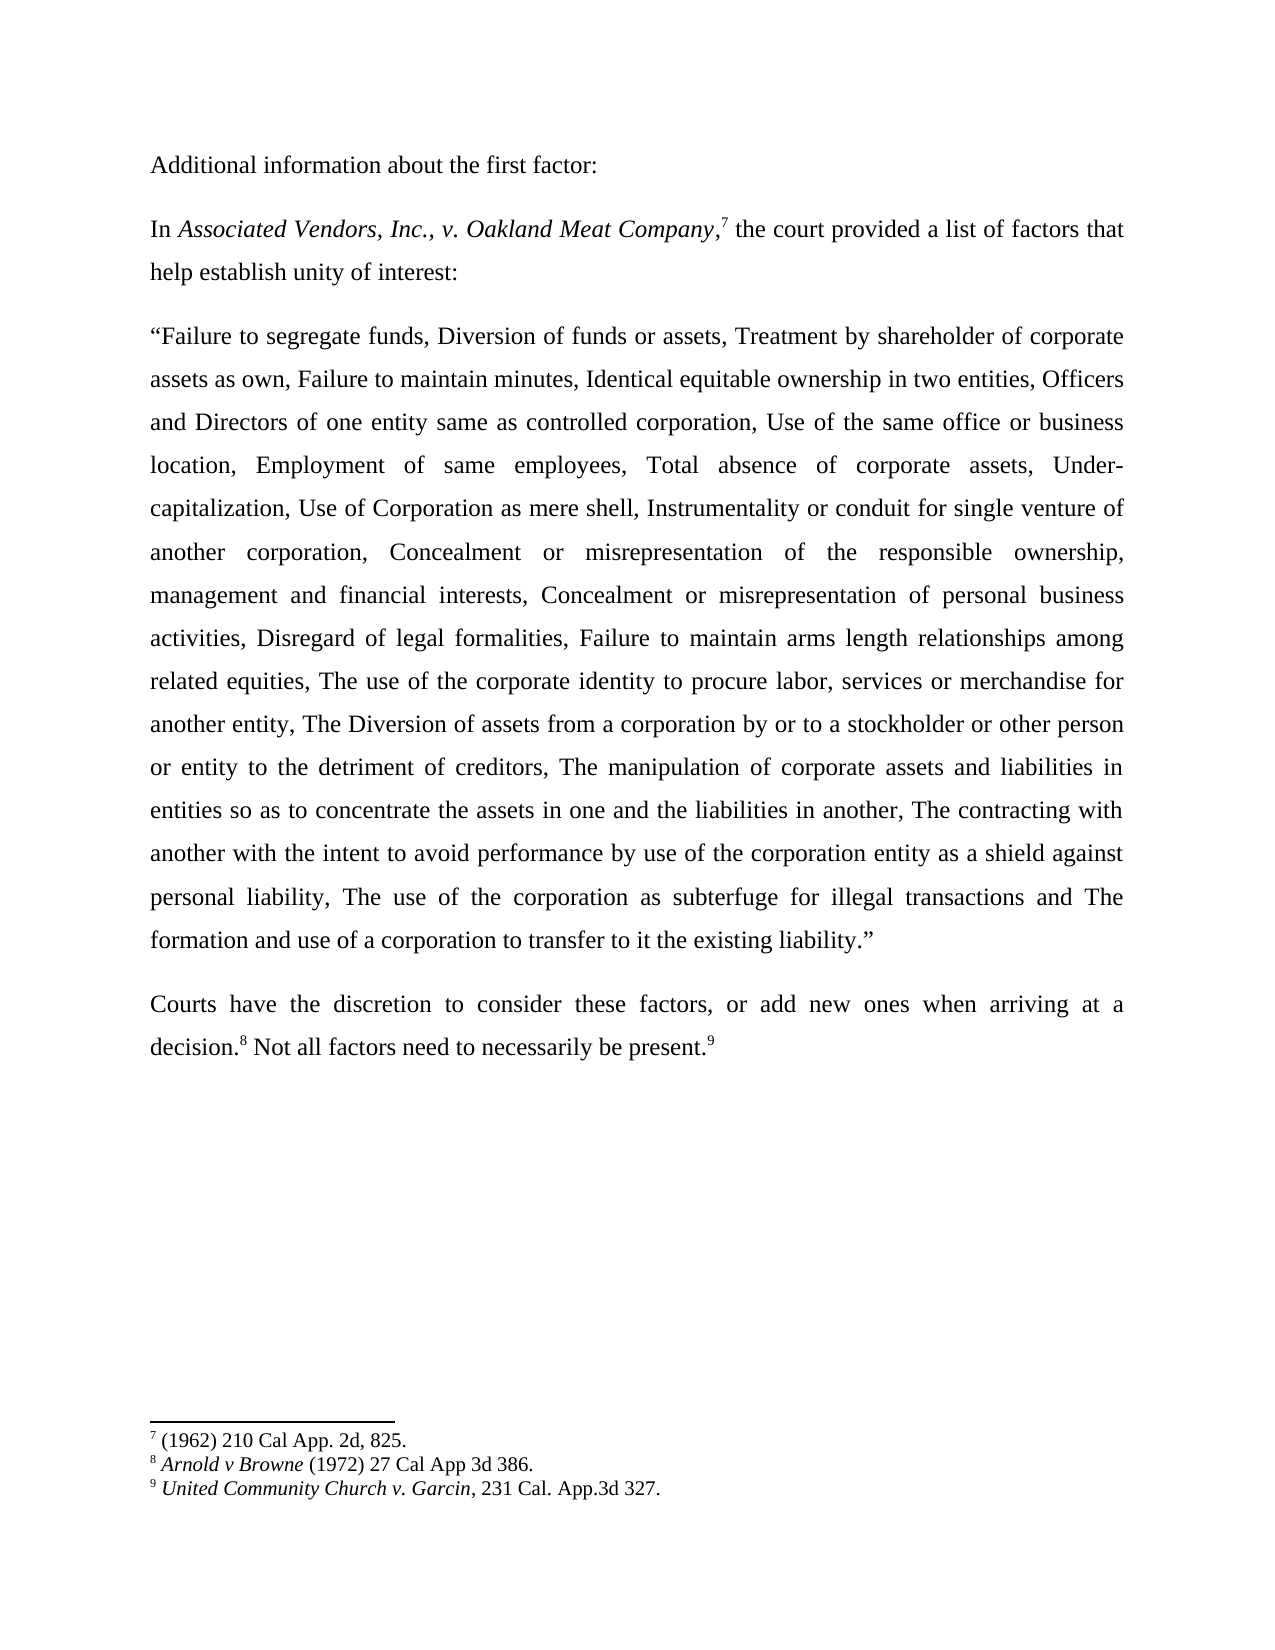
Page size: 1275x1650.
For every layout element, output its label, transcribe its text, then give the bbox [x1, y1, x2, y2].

text Additional information about the first factor: [150, 150, 1125, 179]
text Courts have the discretion to consider these factors, or add new ones when arriving at a decision. Not all factors need to necessarily be present. [150, 989, 1125, 1061]
text In Associated Vendors, Inc., v. Oakland Meat Company, the court provided a list of factors that help establish unity of interest: [150, 214, 1125, 286]
text “Failure to segregate funds, Diversion of funds or assets, Treatment by shareholder of corporate assets as own, Failure to maintain minutes, Identical equitable ownership in two entities, Officers and Directors of one entity same as controlled corporation, Use of the same office or business location, Employment of same employees, Total absence of corporate assets, Under-capitalization, Use of Corporation as mere shell, Instrumentality or conduit for single venture of another corporation, Concealment or misrepresentation of the responsible ownership, management and financial interests, Concealment or misrepresentation of personal business activities, Disregard of legal formalities, Failure to maintain arms length relationships among related equities, The use of the corporate identity to procure labor, services or merchandise for another entity, The Diversion of assets from a corporation by or to a stockholder or other person or entity to the detriment of creditors, The manipulation of corporate assets and liabilities in entities so as to concentrate the assets in one and the liabilities in another, The contracting with another with the intent to avoid performance by use of the corporation entity as a shield against personal liability, The use of the corporation as subterfuge for illegal transactions and The formation and use of a corporation to transfer to it the existing liability.” [150, 321, 1125, 953]
